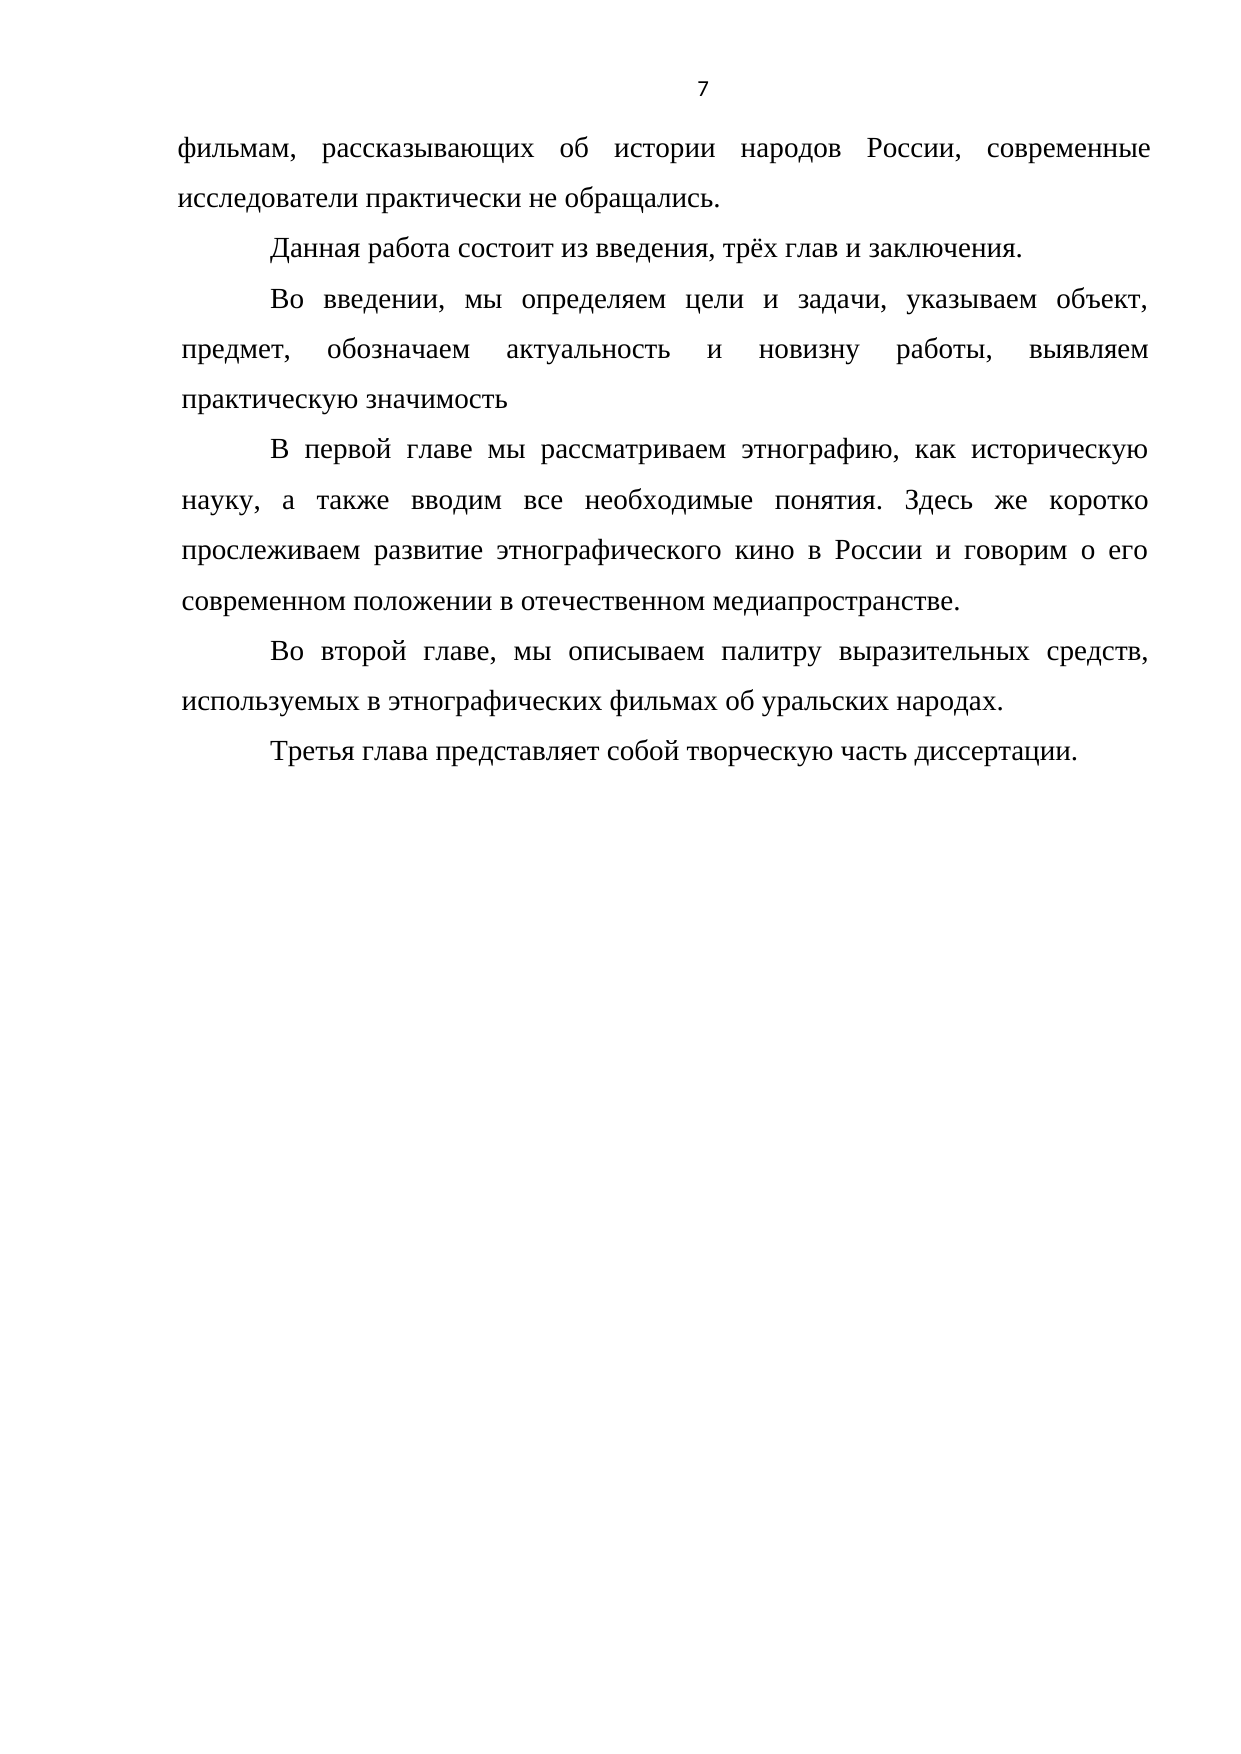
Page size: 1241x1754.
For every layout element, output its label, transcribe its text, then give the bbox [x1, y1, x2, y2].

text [177, 130, 1152, 214]
text Во введении, мы определяем цели и задачи, указываем объект, предмет, обозначаем актуальность и новизну работы, выявляем практическую значимость [181, 281, 1149, 415]
text Третья глава представляет собой творческую часть диссертации. [181, 733, 1149, 767]
text Во второй главе, мы описываем палитру выразительных средств, используемых в этнографических фильмах об уральских народах. [181, 633, 1149, 717]
text Данная работа состоит из введения, трёх глав и заключения. [181, 230, 1149, 264]
text В первой главе мы рассматриваем этнографию, как историческую науку, а также вводим все необходимые понятия. Здесь же коротко прослеживаем развитие этнографического кино в России и говорим о его современном положении в отечественном медиапространстве. [181, 432, 1149, 616]
